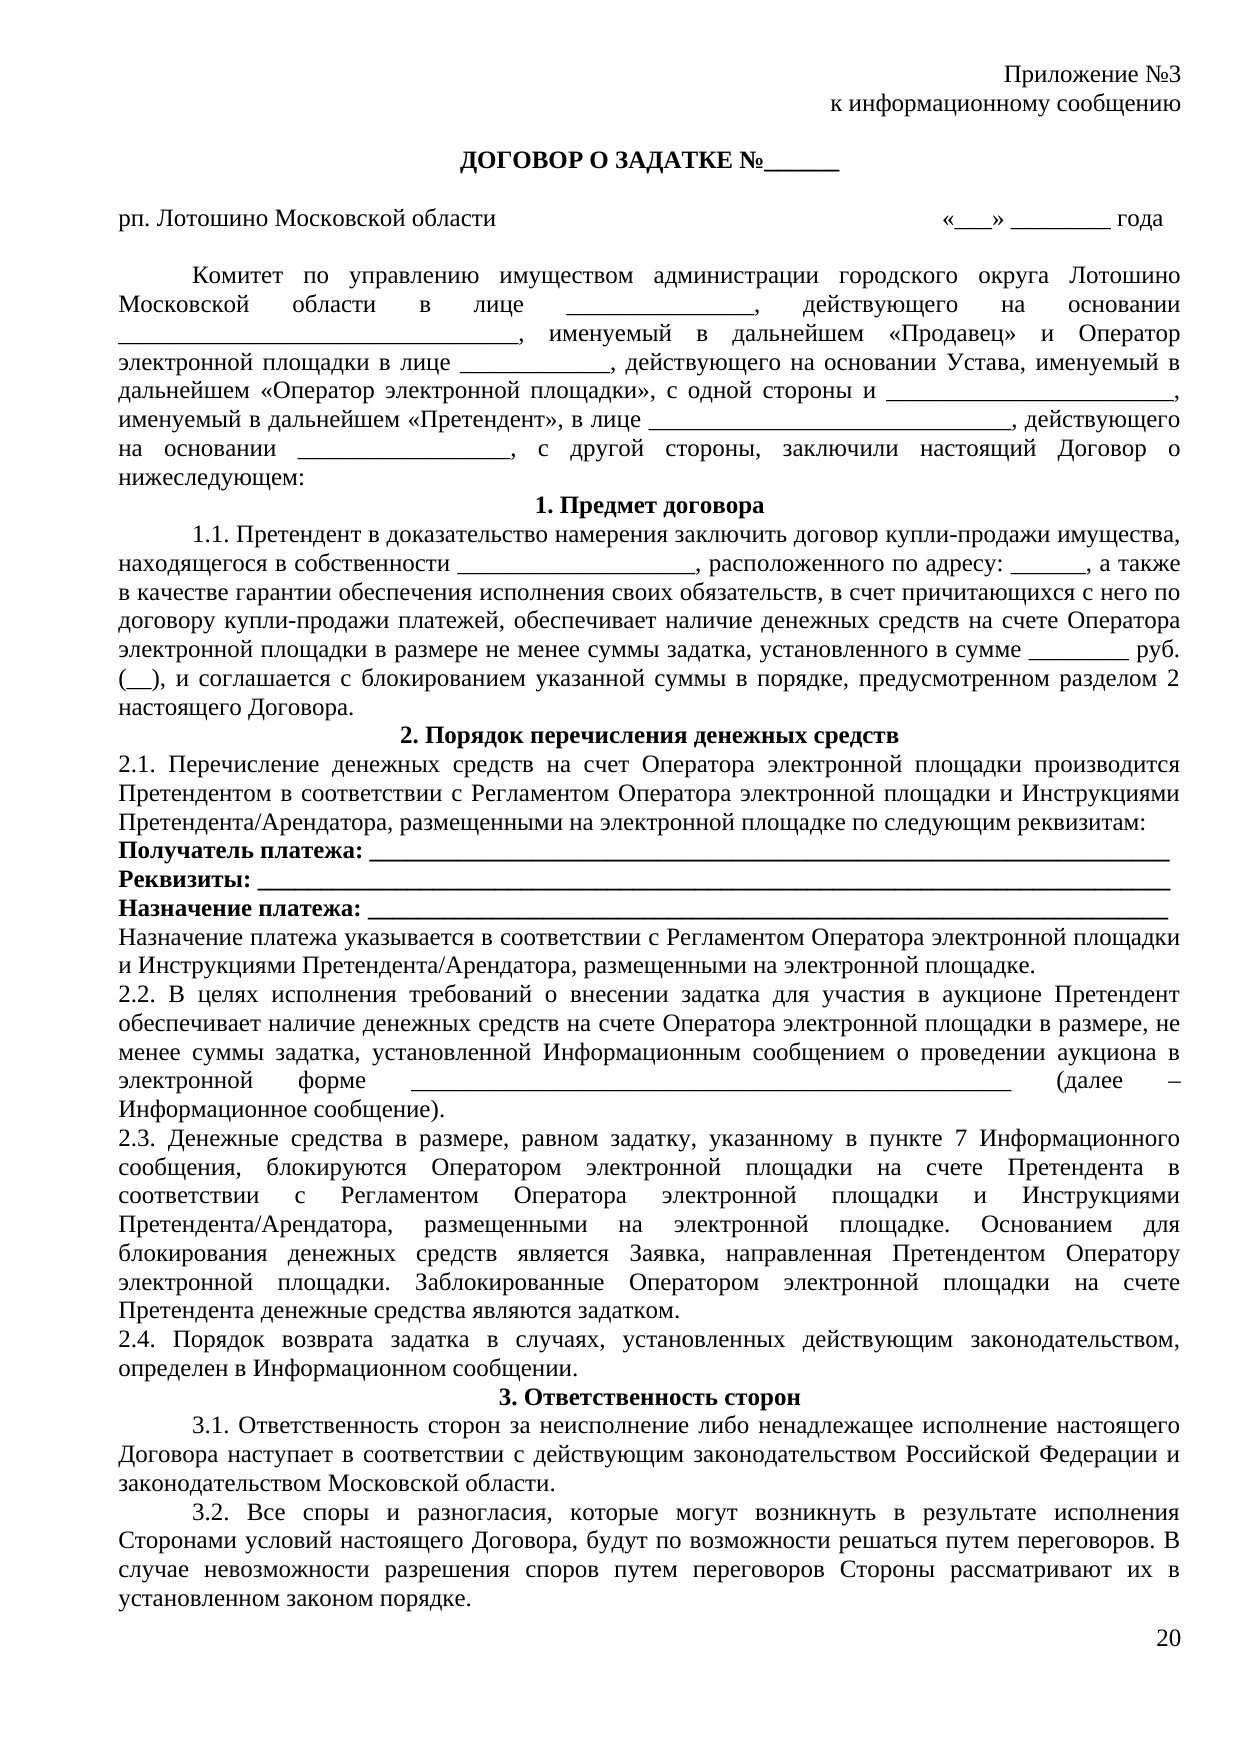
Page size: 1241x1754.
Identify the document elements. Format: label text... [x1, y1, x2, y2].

text 2.4. Порядок возврата задатка в случаях, установленных действующим законодательством, определен в Информационном сообщении. [118, 1324, 1181, 1382]
text 1.1. Претендент в доказательство намерения заключить договор купли-продажи имущества, находящегося в собственности ___________________, расположенного по адресу: ______, а также в качестве гарантии обеспечения исполнения своих обязательств, в счет причитающихся с него по договору купли-продажи платежей, обеспечивает наличие денежных средств на счете Оператора электронной площадки в размере не менее суммы задатка, установленного в сумме ________ руб. (__), и соглашается с блокированием указанной суммы в порядке, предусмотренном разделом 2 настоящего Договора. [118, 519, 1181, 720]
text Реквизиты: _________________________________________________________________________ [118, 864, 1181, 893]
text Назначение платежа: ________________________________________________________________ [118, 893, 1181, 922]
text 3. Ответственность сторон [118, 1382, 1181, 1410]
text 2. Порядок перечисления денежных средств [118, 720, 1181, 749]
text 1. Предмет договора [118, 490, 1181, 519]
text Приложение №3 [118, 59, 1181, 88]
text 3.2. Все споры и разногласия, которые могут возникнуть в результате исполнения Сторонами условий настоящего Договора, будут по возможности решаться путем переговоров. В случае невозможности разрешения споров путем переговоров Стороны рассматривают их в установленном законом порядке. [118, 1497, 1181, 1612]
text 2.2. В целях исполнения требований о внесении задатка для участия в аукционе Претендент обеспечивает наличие денежных средств на счете Оператора электронной площадки в размере, не менее суммы задатка, установленной Информационным сообщением о проведении аукциона в электронной форме ________________________________________________ (далее – Информационное сообщение). [118, 979, 1181, 1123]
text Получатель платежа: ________________________________________________________________ [118, 835, 1181, 864]
text Назначение платежа указывается в соответствии с Регламентом Оператора электронной площадки и Инструкциями Претендента/Арендатора, размещенными на электронной площадке. [118, 922, 1181, 979]
text Комитет по управлению имуществом администрации городского округа Лотошино Московской области в лице _______________, действующего на основании ________________________________, именуемый в дальнейшем «Продавец» и Оператор электронной площадки в лице ____________, действующего на основании Устава, именуемый в дальнейшем «Оператор электронной площадки», с одной стороны и _______________________, именуемый в дальнейшем «Претендент», в лице _____________________________, действующего на основании _________________, с другой стороны, заключили настоящий Договор о нижеследующем: [118, 260, 1181, 490]
text 2.3. Денежные средства в размере, равном задатку, указанному в пункте 7 Информационного сообщения, блокируются Оператором электронной площадки на счете Претендента в соответствии с Регламентом Оператора электронной площадки и Инструкциями Претендента/Арендатора, размещенными на электронной площадке. Основанием для блокирования денежных средств является Заявка, направленная Претендентом Оператору электронной площадки. Заблокированные Оператором электронной площадки на счете Претендента денежные средства являются задатком. [118, 1123, 1181, 1324]
text 2.1. Перечисление денежных средств на счет Оператора электронной площадки производится Претендентом в соответствии с Регламентом Оператора электронной площадки и Инструкциями Претендента/Арендатора, размещенными на электронной площадке по следующим реквизитам: [118, 749, 1181, 835]
text рп. Лотошино Московской области «___» ________ года [118, 203, 1181, 232]
text ДОГОВОР О ЗАДАТКЕ №______ [118, 145, 1181, 174]
text 3.1. Ответственность сторон за неисполнение либо ненадлежащее исполнение настоящего Договора наступает в соответствии с действующим законодательством Российской Федерации и законодательством Московской области. [118, 1410, 1181, 1497]
text к информационному сообщению [118, 88, 1181, 117]
